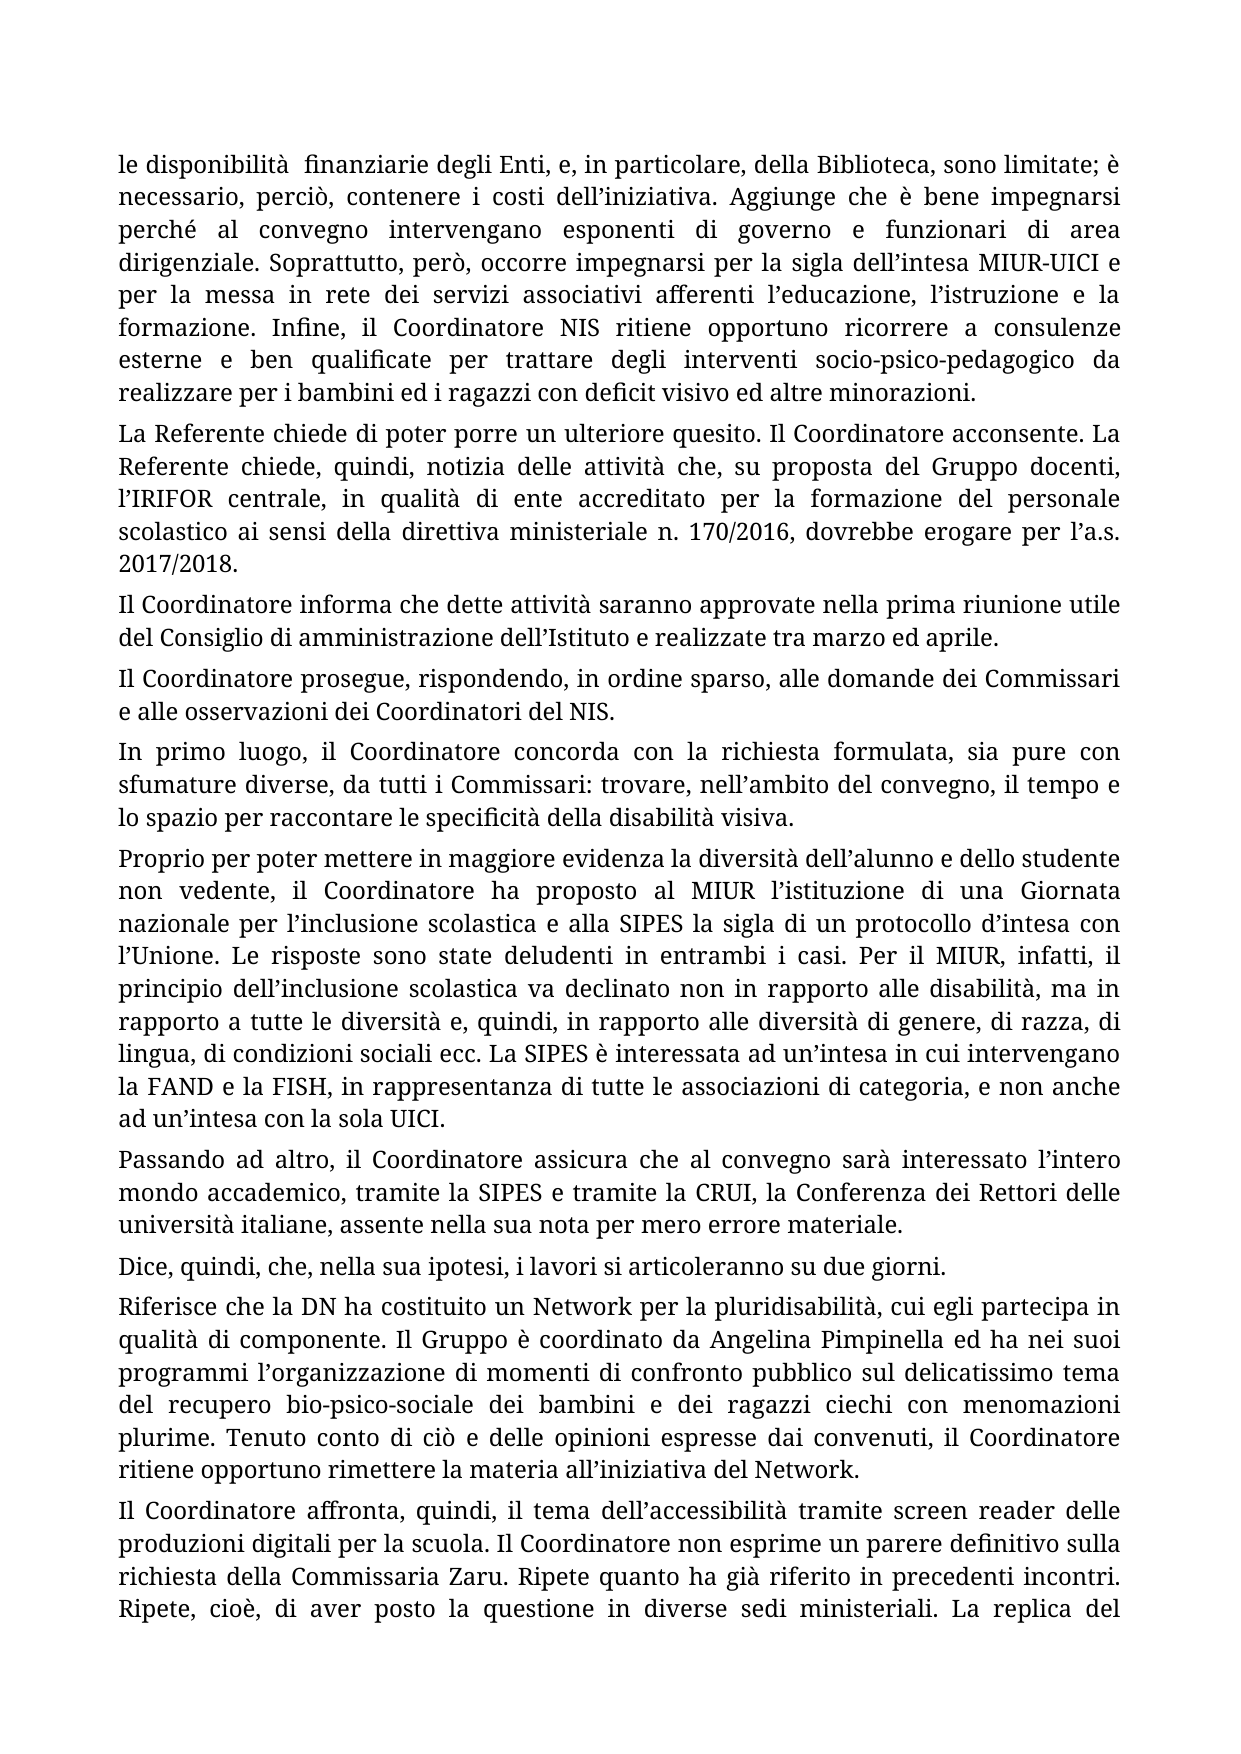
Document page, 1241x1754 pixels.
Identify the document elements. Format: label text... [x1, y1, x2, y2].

text In primo luogo, il Coordinatore concorda con la richiesta formulata, sia pure con sfumature diverse, da tutti i Commissari: trovare, nell’ambito del convegno, il tempo e lo spazio per raccontare le specificità della disabilità visiva. [118, 735, 1122, 833]
text Il Coordinatore prosegue, rispondendo, in ordine sparso, alle domande dei Commissari e alle osservazioni dei Coordinatori del NIS. [118, 662, 1122, 727]
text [118, 148, 1122, 408]
text Proprio per poter mettere in maggiore evidenza la diversità dell’alunno e dello studente non vedente, il Coordinatore ha proposto al MIUR l’istituzione di una Giornata nazionale per l’inclusione scolastica e alla SIPES la sigla di un protocollo d’intesa con l’Unione. Le risposte sono state deludenti in entrambi i casi. Per il MIUR, infatti, il principio dell’inclusione scolastica va declinato non in rapporto alle disabilità, ma in rapporto a tutte le diversità e, quindi, in rapporto alle diversità di genere, di razza, di lingua, di condizioni sociali ecc. La SIPES è interessata ad un’intesa in cui intervengano la FAND e la FISH, in rappresentanza di tutte le associazioni di categoria, e non anche ad un’intesa con la sola UICI. [118, 841, 1122, 1135]
text La Referente chiede di poter porre un ulteriore quesito. Il Coordinatore acconsente. La Referente chiede, quindi, notizia delle attività che, su proposta del Gruppo docenti, l’IRIFOR centrale, in qualità di ente accreditato per la formazione del personale scolastico ai sensi della direttiva ministeriale n. 170/2016, dovrebbe erogare per l’a.s. 2017/2018. [118, 417, 1122, 580]
text Passando ad altro, il Coordinatore assicura che al convegno sarà interessato l’intero mondo accademico, tramite la SIPES e tramite la CRUI, la Conferenza dei Rettori delle università italiane, assente nella sua nota per mero errore materiale. [118, 1143, 1122, 1241]
text Il Coordinatore informa che dette attività saranno approvate nella prima riunione utile del Consiglio di amministrazione dell’Istituto e realizzate tra marzo ed aprile. [118, 588, 1122, 653]
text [118, 1494, 1122, 1624]
text Riferisce che la DN ha costituito un Network per la pluridisabilità, cui egli partecipa in qualità di componente. Il Gruppo è coordinato da Angelina Pimpinella ed ha nei suoi programmi l’organizzazione di momenti di confronto pubblico sul delicatissimo tema del recupero bio-psico-sociale dei bambini e dei ragazzi ciechi con menomazioni plurime. Tenuto conto di ciò e delle opinioni espresse dai convenuti, il Coordinatore ritiene opportuno rimettere la materia all’iniziativa del Network. [118, 1290, 1122, 1486]
text Dice, quindi, che, nella sua ipotesi, i lavori si articoleranno su due giorni. [118, 1249, 1122, 1282]
